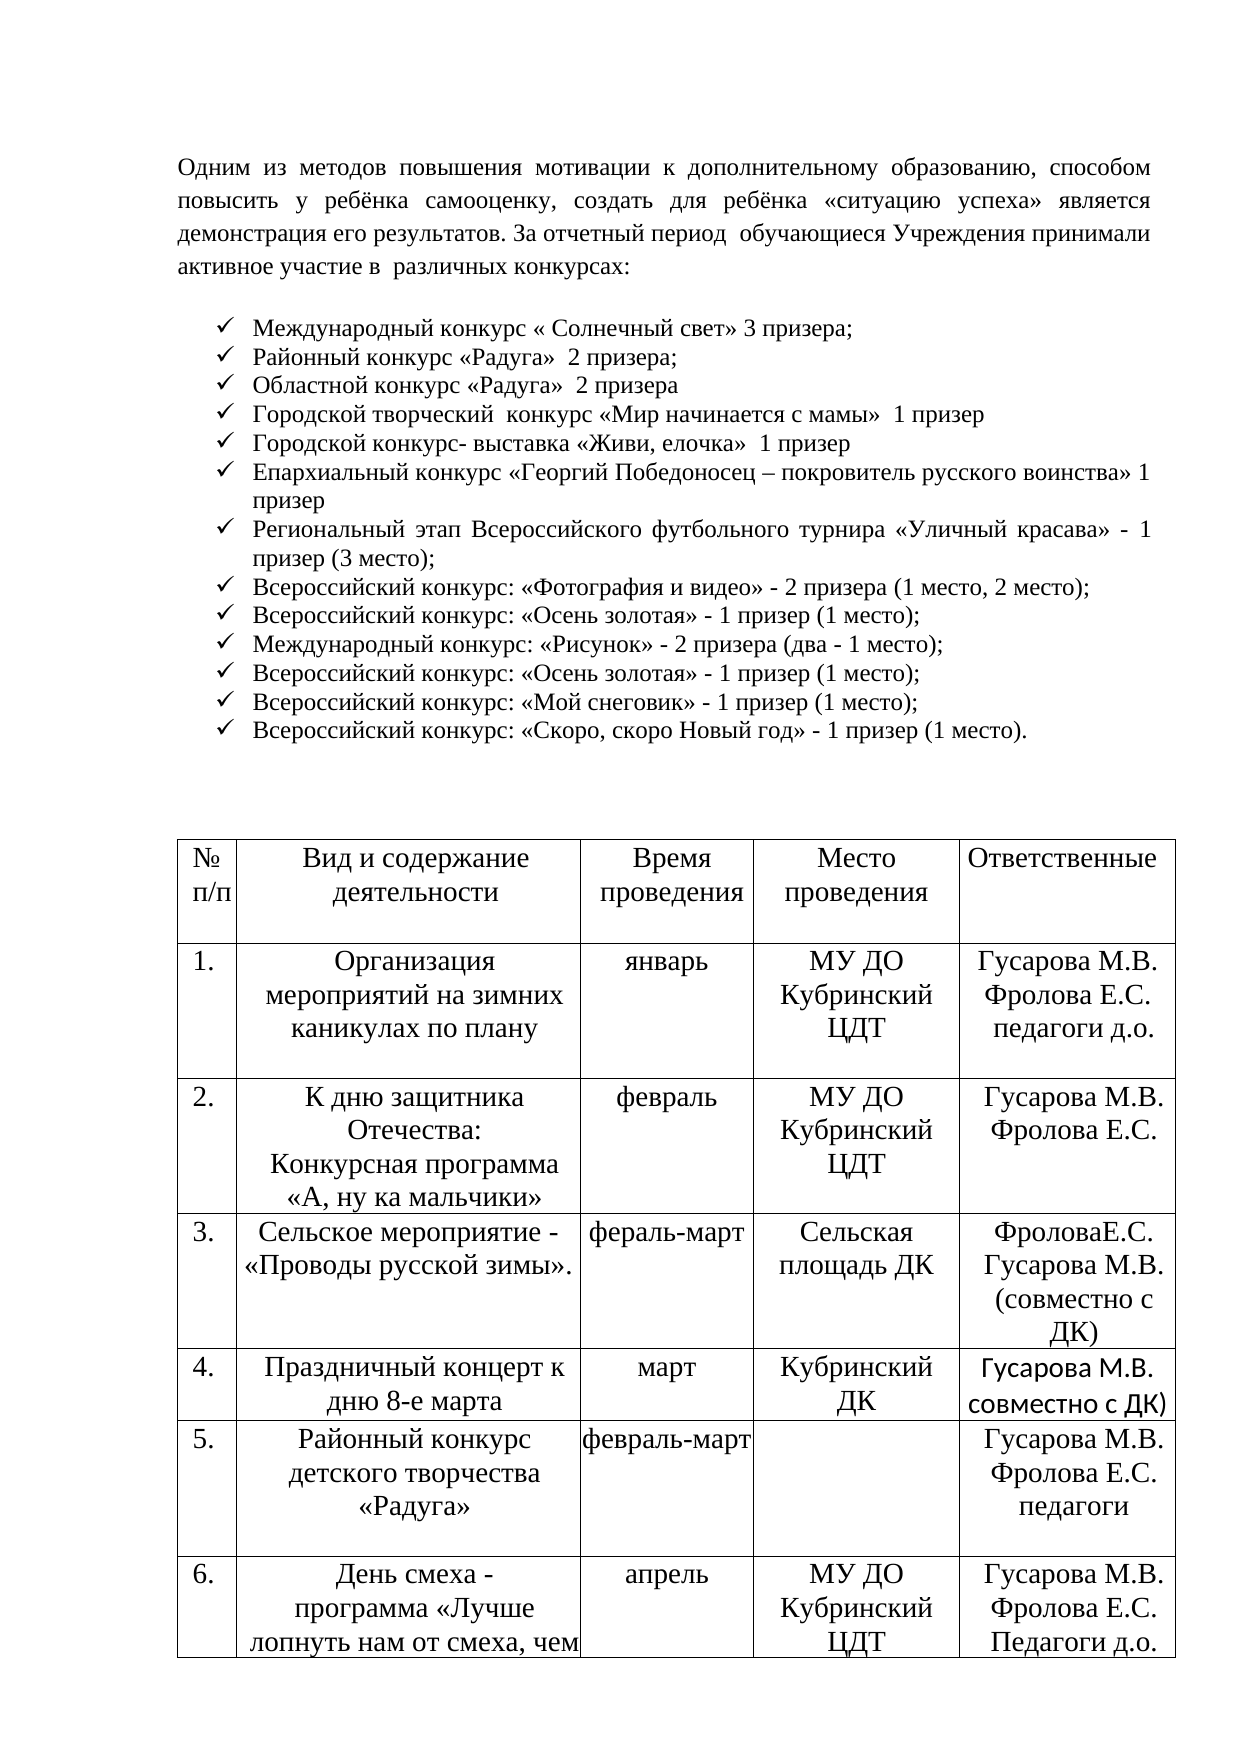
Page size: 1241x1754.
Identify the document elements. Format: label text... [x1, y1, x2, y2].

list Районный конкурс «Радуга» 2 призера; [215, 342, 1152, 370]
table_cell Кубринский ДК [754, 1349, 959, 1420]
list Международный конкурс: «Рисунок» - 2 призера (два - 1 место); [215, 629, 1152, 658]
table_cell МУ ДО Кубринский ЦДТ [754, 1079, 959, 1213]
table_cell [178, 1079, 236, 1213]
table_cell январь [581, 944, 753, 1078]
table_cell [754, 1557, 959, 1657]
table_cell Организация мероприятий на зимних каникулах по плану [237, 944, 580, 1078]
table_cell [178, 1214, 236, 1348]
table_cell К дню защитника Отечества: Конкурсная программа «А, ну ка мальчики» [237, 1079, 580, 1213]
table_cell февраль-март [581, 1421, 753, 1556]
list Всероссийский конкурс: «Осень золотая» - 1 призер (1 место); [215, 658, 1152, 687]
table_cell фераль-март [581, 1214, 753, 1348]
list Всероссийский конкурс: «Осень золотая» - 1 призер (1 место); [215, 600, 1152, 629]
list Епархиальный конкурс «Георгий Победоносец – покровитель русского воинства» 1 призер [215, 457, 1152, 514]
table_cell Гусарова М.В. совместно с ДК) [960, 1349, 1175, 1420]
table_header Место проведения [754, 840, 959, 942]
table_cell МУ ДО Кубринский ЦДТ [754, 944, 959, 1078]
list Городской творческий конкурс «Мир начинается с мамы» 1 призер [215, 399, 1152, 428]
list Всероссийский конкурс: «Мой снеговик» - 1 призер (1 место); [215, 687, 1152, 715]
table_cell [178, 1421, 236, 1556]
table_cell Гусарова М.В. Фролова Е.С. педагоги [960, 1421, 1175, 1556]
table_header Ответственные [960, 840, 1175, 942]
list Всероссийский конкурс: «Скоро, скоро Новый год» - 1 призер (1 место). [215, 715, 1152, 744]
table_cell апрель [581, 1557, 753, 1657]
list Региональный этап Всероссийского футбольного турнира «Уличный красава» - 1 призер (3 место); [215, 514, 1152, 572]
table_cell [178, 1349, 236, 1420]
list Городской конкурс- выставка «Живи, елочка» 1 призер [215, 428, 1152, 457]
table_cell Районный конкурс детского творчества «Радуга» [237, 1421, 580, 1556]
text Одним из методов повышения мотивации к дополнительному образованию, способом повысить у ребёнка самооценку, создать для ребёнка «ситуацию успеха» является демонстрация его результатов. За отчетный период обучающиеся Учреждения принимали активное участие в различных конкурсах: [177, 152, 1152, 279]
list Всероссийский конкурс: «Фотография и видео» - 2 призера (1 место, 2 место); [215, 572, 1152, 600]
table_cell Сельская площадь ДК [754, 1214, 959, 1348]
table_cell Праздничный концерт к дню 8-е марта [237, 1349, 580, 1420]
list Областной конкурс «Радуга» 2 призера [215, 370, 1152, 399]
table_cell [178, 1557, 236, 1657]
table_cell Гусарова М.В. Фролова Е.С. [960, 1079, 1175, 1213]
table_cell Гусарова М.В. Фролова Е.С. педагоги д.о. [960, 944, 1175, 1078]
list Международный конкурс « Солнечный свет» 3 призера; [215, 313, 1152, 342]
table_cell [237, 1557, 580, 1657]
table_header Вид и содержание деятельности [237, 840, 580, 942]
table_cell февраль [581, 1079, 753, 1213]
table_cell ФроловаЕ.С. Гусарова М.В. (совместно с ДК) [960, 1214, 1175, 1348]
table_cell Сельское мероприятие - «Проводы русской зимы». [237, 1214, 580, 1348]
table_cell март [581, 1349, 753, 1420]
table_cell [960, 1557, 1175, 1657]
table_cell [178, 944, 236, 1078]
table_header Время проведения [581, 840, 753, 942]
table_header № п/п [178, 840, 236, 942]
table_cell [754, 1421, 959, 1556]
